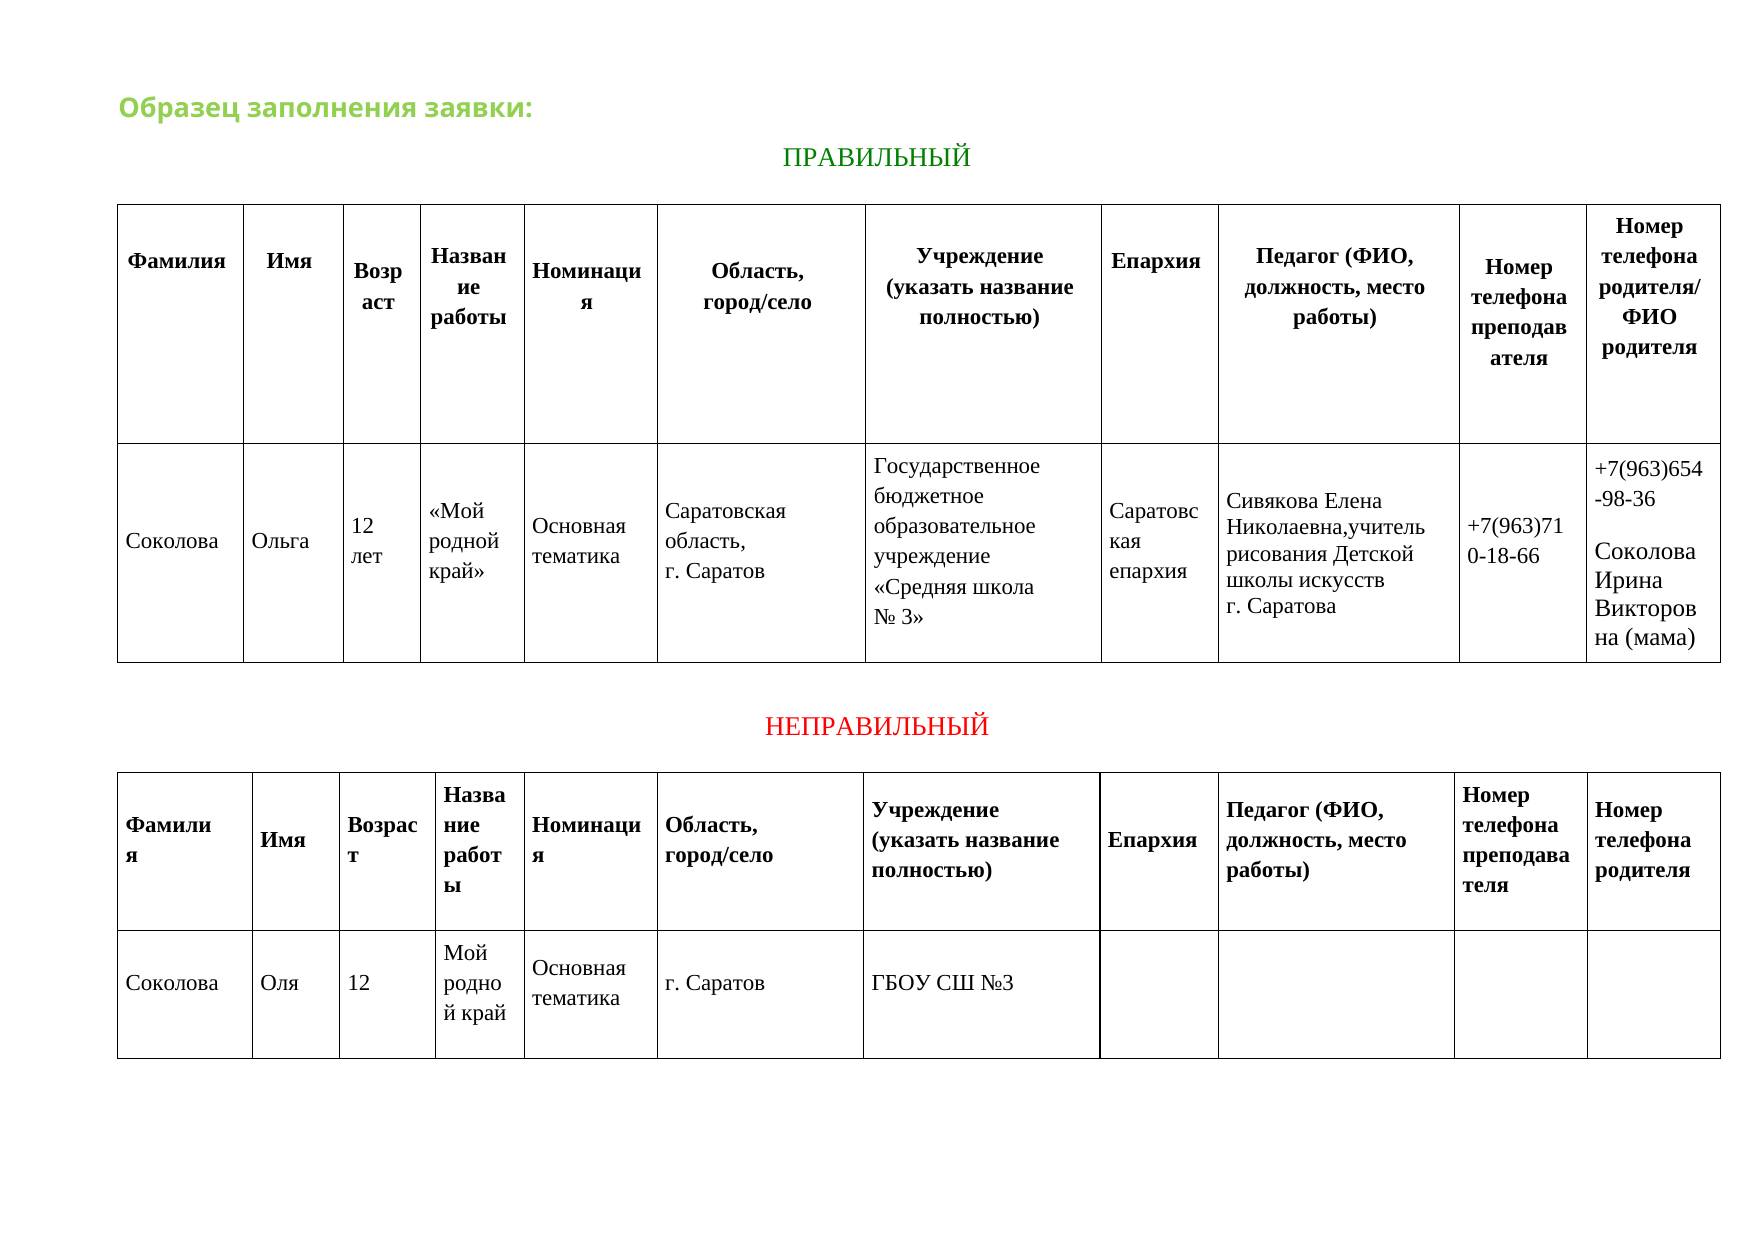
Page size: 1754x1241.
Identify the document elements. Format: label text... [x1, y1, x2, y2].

table_header Номер телефона преподавателя [1460, 205, 1586, 443]
table_header Фамилия [118, 773, 252, 930]
table_header Номер телефона родителя [1588, 773, 1720, 930]
table_cell [1219, 931, 1454, 1058]
table_header Возраст [344, 205, 420, 443]
table_cell г. Саратов [658, 931, 863, 1058]
table_cell Оля [253, 931, 339, 1058]
table_header Название работы [421, 205, 524, 443]
table_cell Основная тематика [525, 931, 657, 1058]
table_header Номинация [525, 773, 657, 930]
table_header Номинация [525, 205, 657, 443]
table_header Возраст [340, 773, 435, 930]
table_cell Мой родной край [436, 931, 524, 1058]
table_cell [1101, 931, 1218, 1058]
table_header Область, город/село [658, 773, 863, 930]
table_header Фамилия [118, 205, 243, 443]
table_cell Соколова [118, 931, 252, 1058]
table_header Епархия [1102, 205, 1218, 443]
table_cell +7(963)710-18-66 [1460, 444, 1586, 662]
table_header Область, город/село [658, 205, 865, 443]
table_cell ГБОУ СШ №3 [864, 931, 1099, 1058]
table_cell Сивякова Елена Николаевна,учитель рисования Детской школы искусств г. Саратова [1219, 444, 1459, 662]
table_header Педагог (ФИО, должность, место работы) [1219, 773, 1454, 930]
table_cell Ольга [244, 444, 343, 662]
table_cell Соколова [118, 444, 243, 662]
text Образец заполнения заявки: [118, 89, 1636, 126]
table_cell +7(963)654-98-36 Соколова Ирина Викторовна (мама) [1587, 444, 1720, 662]
table_cell 12 [340, 931, 435, 1058]
text ПРАВИЛЬНЫЙ [118, 141, 1636, 172]
table_cell Государственное бюджетное образовательное учреждение «Средняя школа № 3» [866, 444, 1101, 662]
table_header Педагог (ФИО, должность, место работы) [1219, 205, 1459, 443]
table_header Имя [244, 205, 343, 443]
table_cell [1455, 931, 1587, 1058]
table_cell Саратовская область, г. Саратов [658, 444, 865, 662]
table_header Епархия [1101, 773, 1218, 930]
table_cell 12 лет [344, 444, 420, 662]
table_header Имя [253, 773, 339, 930]
text НЕПРАВИЛЬНЫЙ [118, 709, 1636, 741]
table_header Номер телефона преподавателя [1455, 773, 1587, 930]
table_cell «Мой родной край» [421, 444, 524, 662]
table_header Название работы [436, 773, 524, 930]
table_cell [1588, 931, 1720, 1058]
table_cell Саратовская епархия [1102, 444, 1218, 662]
table_cell Основная тематика [525, 444, 657, 662]
table_header Учреждение (указать название полностью) [864, 773, 1099, 930]
table_header Учреждение (указать название полностью) [866, 205, 1101, 443]
table_header Номер телефона родителя/ФИО родителя [1587, 205, 1720, 443]
